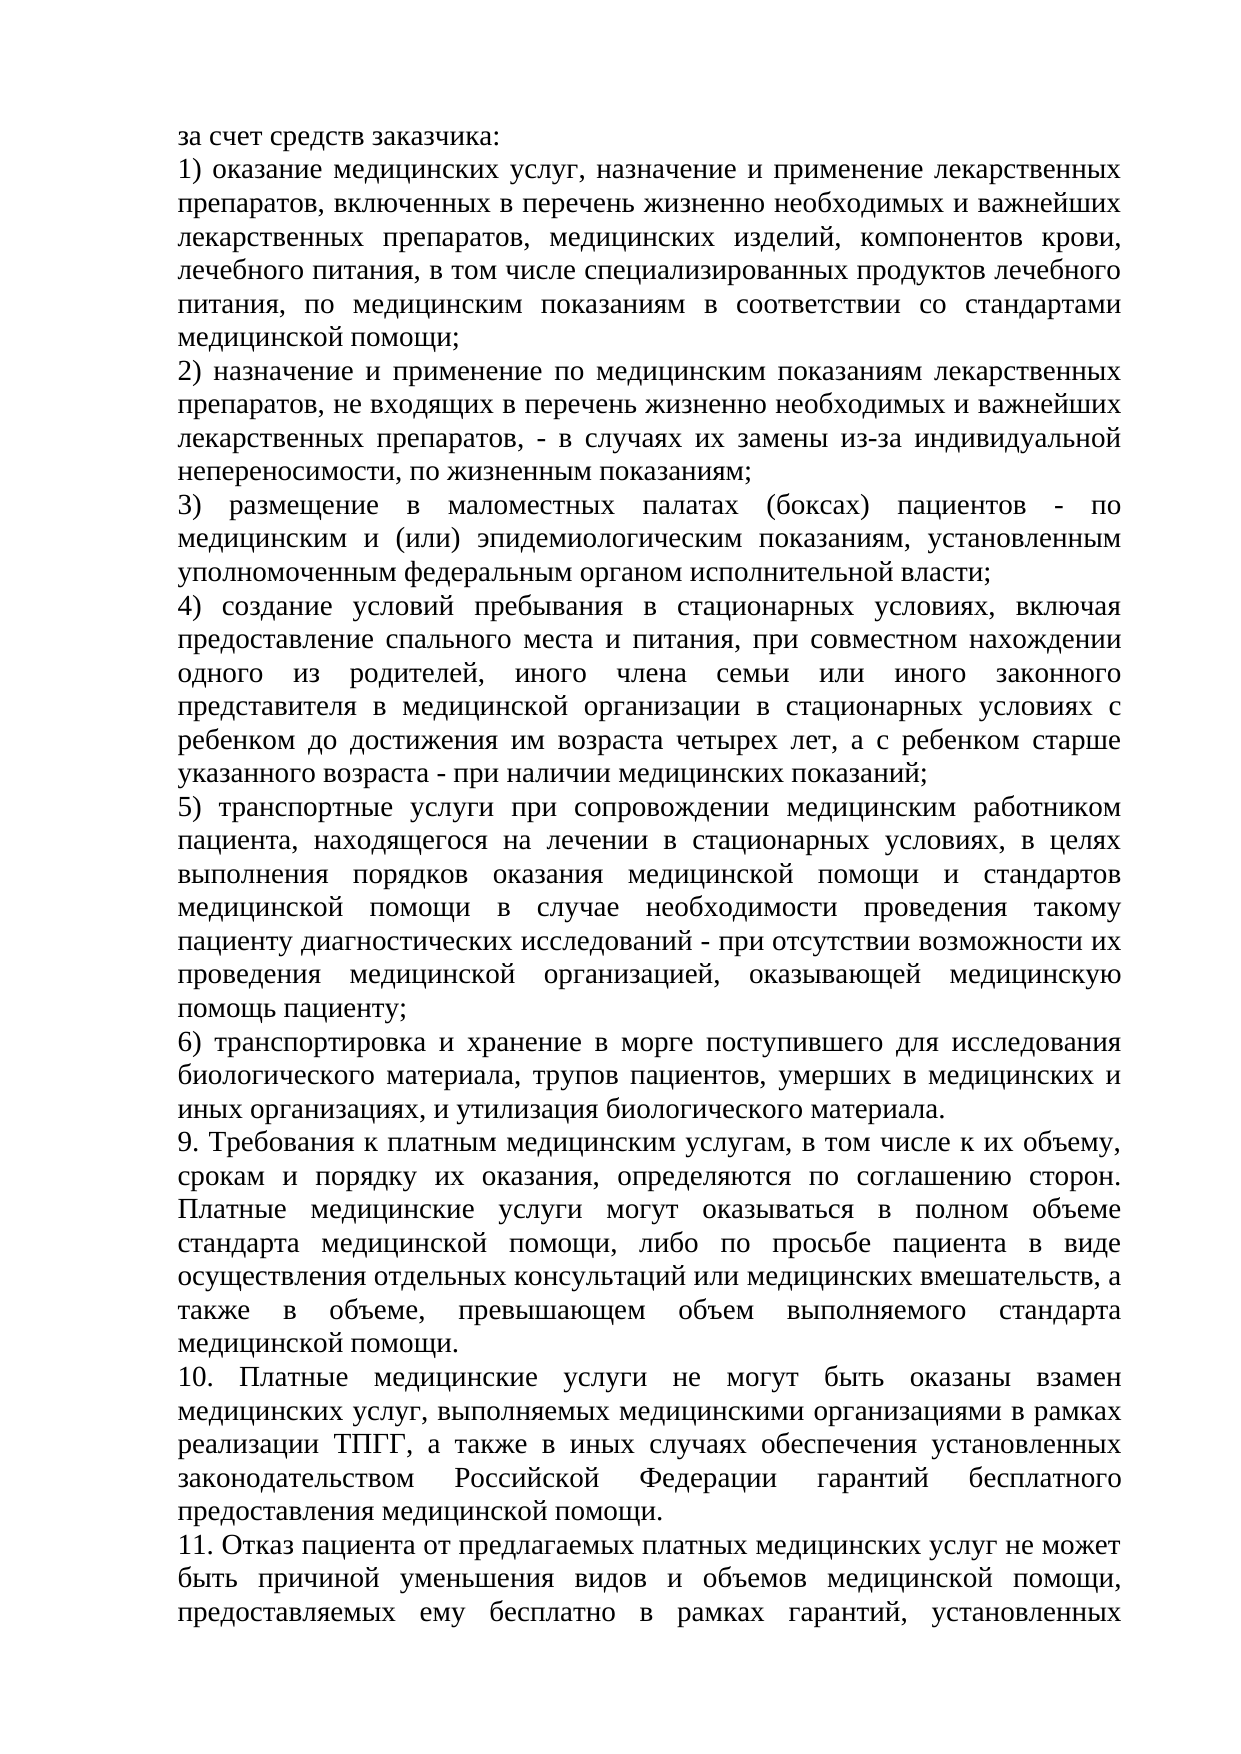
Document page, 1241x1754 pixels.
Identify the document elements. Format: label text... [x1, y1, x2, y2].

text 6) транспортировка и хранение в морге поступившего для исследования биологического материала, трупов пациентов, умерших в медицинских и иных организациях, и утилизация биологического материала. [177, 1024, 1122, 1124]
text 1) оказание медицинских услуг, назначение и применение лекарственных препаратов, включенных в перечень жизненно необходимых и важнейших лекарственных препаратов, медицинских изделий, компонентов крови, лечебного питания, в том числе специализированных продуктов лечебного питания, по медицинским показаниям в соответствии со стандартами медицинской помощи; [177, 152, 1122, 353]
text 9. Требования к платным медицинским услугам, в том числе к их объему, срокам и порядку их оказания, определяются по соглашению сторон. Платные медицинские услуги могут оказываться в полном объеме стандарта медицинской помощи, либо по просьбе пациента в виде осуществления отдельных консультаций или медицинских вмешательств, а также в объеме, превышающем объем выполняемого стандарта медицинской помощи. [177, 1124, 1122, 1359]
text 2) назначение и применение по медицинским показаниям лекарственных препаратов, не входящих в перечень жизненно необходимых и важнейших лекарственных препаратов, - в случаях их замены из-за индивидуальной непереносимости, по жизненным показаниям; [177, 353, 1122, 487]
text 3) размещение в маломестных палатах (боксах) пациентов - по медицинским и (или) эпидемиологическим показаниям, установленным уполномоченным федеральным органом исполнительной власти; [177, 487, 1122, 588]
text 5) транспортные услуги при сопровождении медицинским работником пациента, находящегося на лечении в стационарных условиях, в целях выполнения порядков оказания медицинской помощи и стандартов медицинской помощи в случае необходимости проведения такому пациенту диагностических исследований - при отсутствии возможности их проведения медицинской организацией, оказывающей медицинскую помощь пациенту; [177, 789, 1122, 1024]
text 4) создание условий пребывания в стационарных условиях, включая предоставление спального места и питания, при совместном нахождении одного из родителей, иного члена семьи или иного законного представителя в медицинской организации в стационарных условиях с ребенком до достижения им возраста четырех лет, а с ребенком старше указанного возраста - при наличии медицинских показаний; [177, 588, 1122, 789]
text 10. Платные медицинские услуги не могут быть оказаны взамен медицинских услуг, выполняемых медицинскими организациями в рамках реализации ТПГГ, а также в иных случаях обеспечения установленных законодательством Российской Федерации гарантий бесплатного предоставления медицинской помощи. [177, 1359, 1122, 1527]
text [177, 1527, 1122, 1627]
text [177, 118, 1122, 152]
